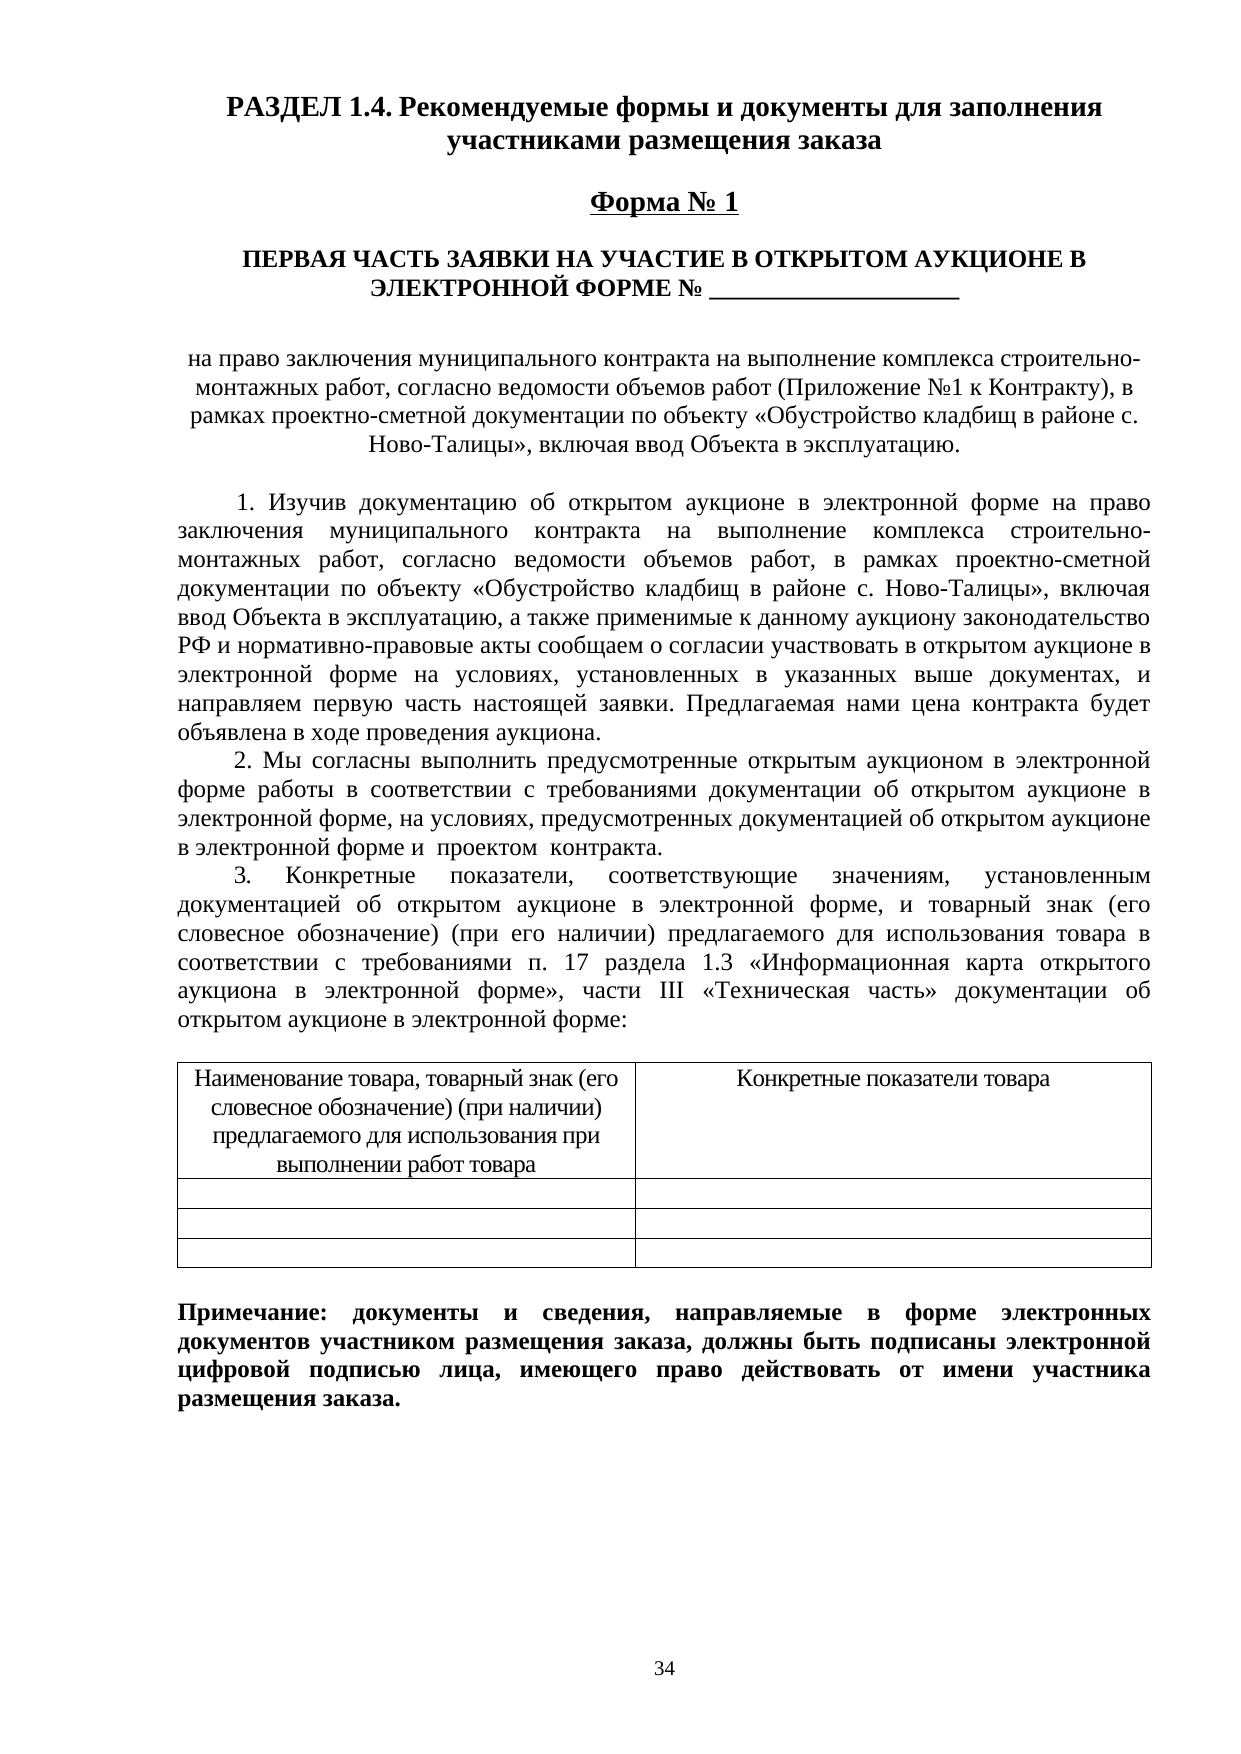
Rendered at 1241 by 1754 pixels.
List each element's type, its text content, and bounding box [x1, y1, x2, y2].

table_cell [178, 1209, 635, 1237]
text 1. Изучив документацию об открытом аукционе в электронной форме на право заключения муниципального контракта на выполнение комплекса строительно-монтажных работ, согласно ведомости объемов работ, в рамках проектно-сметной документации по объекту «Обустройство кладбищ в районе с. Ново-Талицы», включая ввод Объекта в эксплуатацию, а также применимые к данному аукциону законодательство РФ и нормативно-правовые акты сообщаем о согласии участвовать в открытом аукционе в электронной форме на условиях, установленных в указанных выше документах, и направляем первую часть настоящей заявки. Предлагаемая нами цена контракта будет объявлена в ходе проведения аукциона. [177, 487, 1152, 746]
table_cell [178, 1179, 635, 1208]
text ПЕРВАЯ ЧАСТЬ ЗАЯВКИ НА УЧАСТИЕ В ОТКРЫТОМ АУКЦИОНЕ В ЭЛЕКТРОННОЙ ФОРМЕ № ____________________ [177, 244, 1152, 302]
text Примечание: документы и сведения, направляемые в форме электронных документов участником размещения заказа, должны быть подписаны электронной цифровой подписью лица, имеющего право действовать от имени участника размещения заказа. [177, 1297, 1152, 1412]
table_cell [636, 1239, 1151, 1267]
table_header Наименование товара, товарный знак (его словесное обозначение) (при наличии) предлагаемого для использования при выполнении работ товара [178, 1063, 635, 1178]
text 3. Конкретные показатели, соответствующие значениям, установленным документацией об открытом аукционе в электронной форме, и товарный знак (его словесное обозначение) (при его наличии) предлагаемого для использования товара в соответствии с требованиями п. 17 раздела 1.3 «Информационная карта открытого аукциона в электронной форме», части III «Техническая часть» документации об открытом аукционе в электронной форме: [177, 861, 1152, 1033]
table_cell [636, 1209, 1151, 1237]
table_cell [636, 1179, 1151, 1208]
table_cell [178, 1239, 635, 1267]
text участниками размещения заказа [177, 122, 1152, 156]
table_header Конкретные показатели товара [636, 1063, 1151, 1178]
text на право заключения муниципального контракта на выполнение комплекса строительно-монтажных работ, согласно ведомости объемов работ (Приложение №1 к Контракту), в рамках проектно-сметной документации по объекту «Обустройство кладбищ в районе с. Ново-Талицы», включая ввод Объекта в эксплуатацию. [177, 343, 1152, 458]
text РАЗДЕЛ 1.4. Рекомендуемые формы и документы для заполнения [177, 89, 1152, 122]
text Форма № 1 [177, 184, 1152, 218]
text 2. Мы согласны выполнить предусмотренные открытым аукционом в электронной форме работы в соответствии с требованиями документации об открытом аукционе в электронной форме, на условиях, предусмотренных документацией об открытом аукционе в электронной форме и проектом контракта. [177, 746, 1152, 861]
